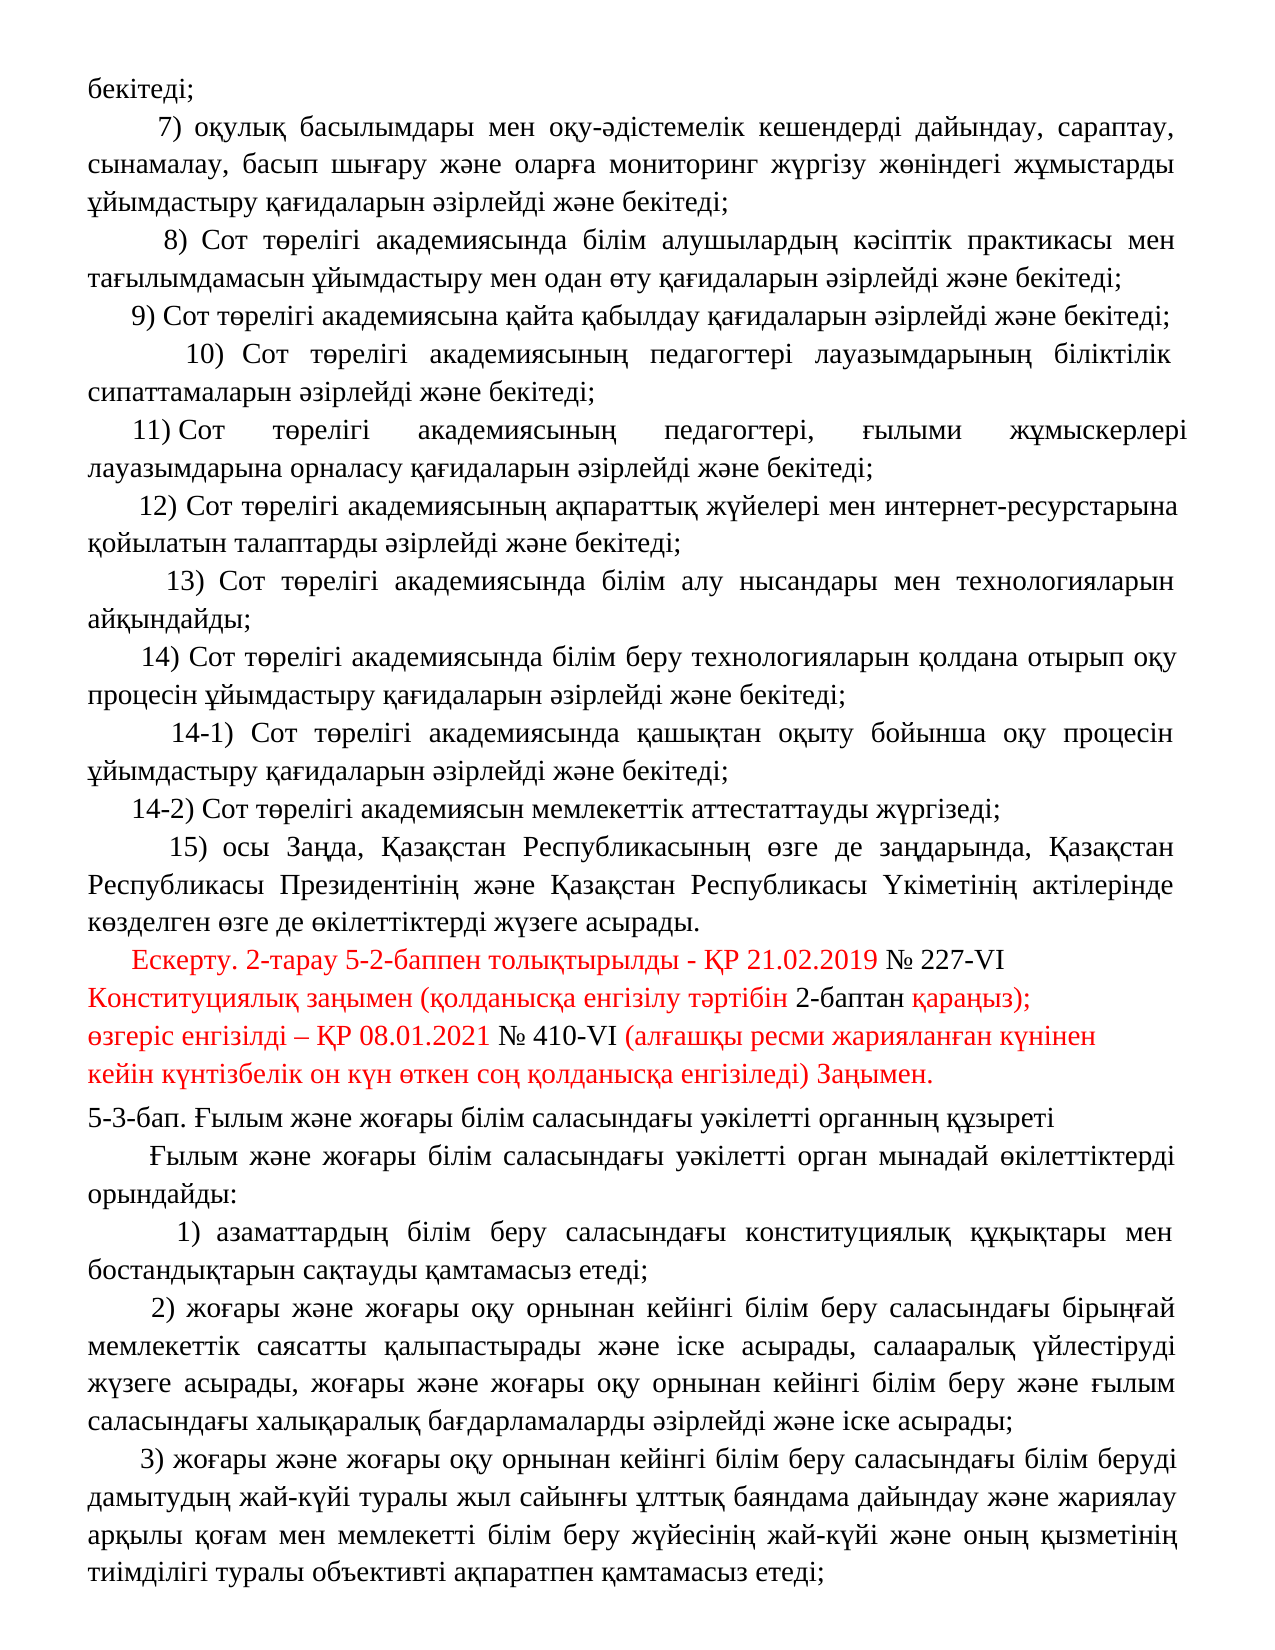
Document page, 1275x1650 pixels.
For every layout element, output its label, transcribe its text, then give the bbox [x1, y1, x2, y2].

text 14-2) Сот төрелігі академиясын мемлекеттік аттестаттауды жүргізеді; [131, 791, 1198, 824]
text 14-1) Сот төрелігі академиясында қашықтан оқыту бойынша оқу процесін ұйымдастыру қағидаларын әзірлейді және бекітеді; [87, 715, 1173, 786]
list Сот төрелігі академиясында білім беру технологияларын қолдана отырып оқу процесін ұйымдастыру қағидаларын әзірлейді және бекітеді; [87, 639, 1178, 711]
list азаматтардың білім беру саласындағы конституциялық құқықтары мен бостандықтарын сақтауды қамтамасыз етеді; [87, 1214, 1172, 1285]
list Сот төрелігі академиясына қайта қабылдау қағидаларын әзірлейді және бекітеді; [131, 298, 1198, 332]
text 5-3-бап. Ғылым және жоғары білім саласындағы уәкілетті органның құзыреті [87, 1100, 1198, 1133]
text Ғылым және жоғары білім саласындағы уәкілетті орган мынадай өкілеттіктерді орындайды: [87, 1138, 1177, 1210]
list Сот төрелігі академиясының педагогтері, ғылыми жұмыскерлері лауазымдарына орналасу қағидаларын әзірлейді және бекітеді; [87, 412, 1187, 483]
list осы Заңда, Қазақстан Республикасының өзге де заңдарында, Қазақстан Республикасы Президентінің және Қазақстан Республикасы Үкіметінің актілерінде көзделген өзге де өкілеттіктерді жүзеге асырады. [87, 829, 1174, 938]
text Ескерту. 2-тарау 5-2-баппен толықтырылды - ҚР 21.02.2019 № 227-VI Конституциялық заңымен (қолданысқа енгізілу тәртібін 2-баптан қараңыз); өзгеріс енгізілді – ҚР 08.01.2021 № 410-VI (алғашқы ресми жарияланған күнінен кейін күнтізбелік он күн өткен соң қолданысқа енгізіледі) Заңымен. [87, 942, 1123, 1089]
list Сот төрелігі академиясының педагогтері лауазымдарының біліктілік сипаттамаларын әзірлейді және бекітеді; [87, 336, 1171, 408]
list оқулық басылымдары мен оқу-әдістемелік кешендерді дайындау, сараптау, сынамалау, басып шығару және оларға мониторинг жүргізу жөніндегі жұмыстарды ұйымдастыру қағидаларын әзірлейді және бекітеді; [87, 109, 1175, 218]
list Сот төрелігі академиясында білім алушылардың кәсіптік практикасы мен тағылымдамасын ұйымдастыру мен одан өту қағидаларын әзірлейді және бекітеді; [87, 222, 1174, 294]
list Сот төрелігі академиясында білім алу нысандары мен технологияларын айқындайды; [87, 563, 1174, 635]
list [87, 71, 1176, 104]
list жоғары және жоғары оқу орнынан кейінгі білім беру саласындағы бірыңғай мемлекеттік саясатты қалыпастырады және іске асырады, салааралық үйлестіруді жүзеге асырады, жоғары және жоғары оқу орнынан кейінгі білім беру және ғылым саласындағы халықаралық бағдарламаларды әзірлейді және іске асырады; [87, 1290, 1176, 1437]
list жоғары және жоғары оқу орнынан кейінгі білім беру саласындағы білім беруді дамытудың жай-күйі туралы жыл сайынғы ұлттық баяндама дайындау және жариялау арқылы қоғам мен мемлекетті білім беру жүйесінің жай-күйі және оның қызметінің тиімділігі туралы объективті ақпаратпен қамтамасыз етеді; [87, 1441, 1178, 1588]
list Сот төрелігі академиясының ақпараттық жүйелері мен интернет-ресурстарына қойылатын талаптарды әзірлейді және бекітеді; [87, 488, 1179, 559]
